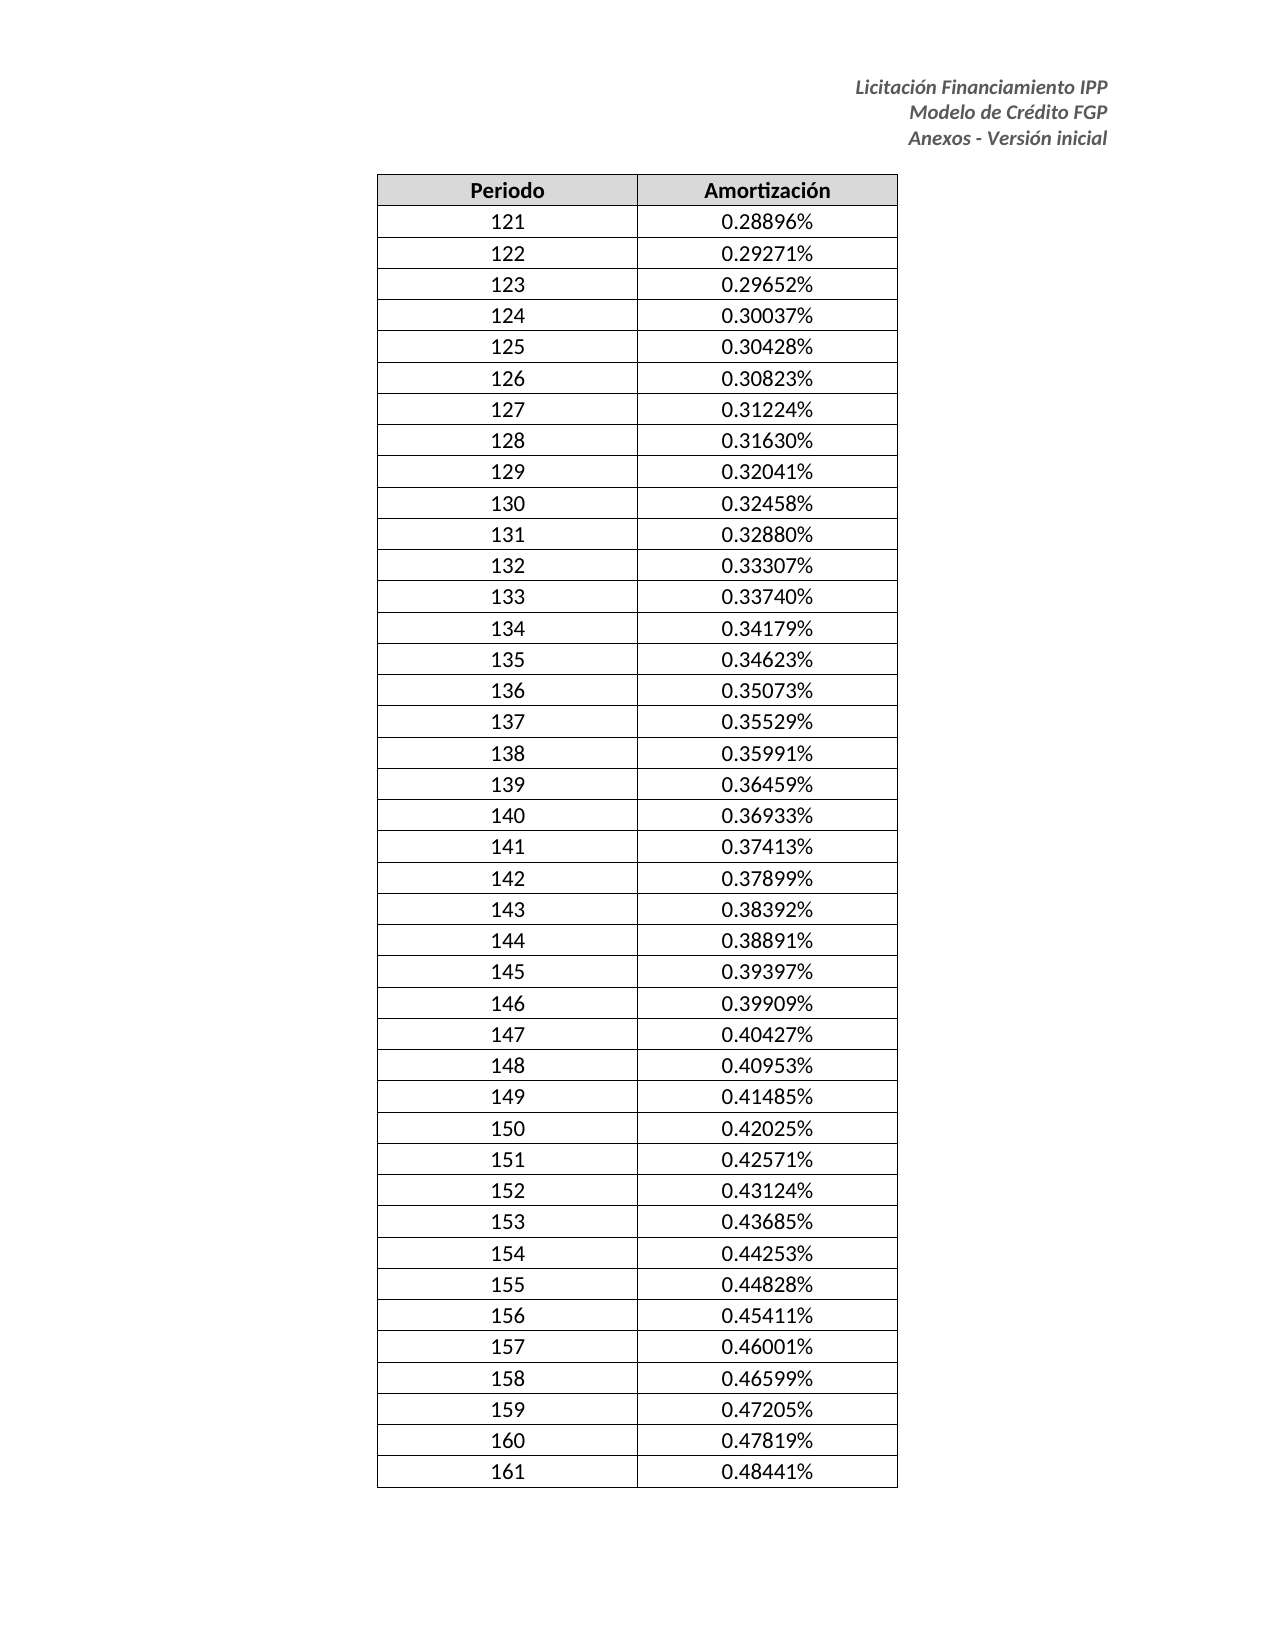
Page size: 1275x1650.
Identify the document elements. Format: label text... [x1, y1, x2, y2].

table_cell 150 [378, 1113, 637, 1143]
table_cell 141 [378, 831, 637, 862]
table_cell 0.36459% [638, 769, 897, 799]
table_cell 136 [378, 675, 637, 705]
table_cell 143 [378, 894, 637, 924]
table_cell 0.38891% [638, 925, 897, 955]
table_cell 0.44828% [638, 1269, 897, 1299]
table_cell 129 [378, 456, 637, 487]
table_cell 0.29652% [638, 269, 897, 299]
table_cell 0.43685% [638, 1206, 897, 1237]
table_cell 142 [378, 863, 637, 893]
table_cell 131 [378, 519, 637, 549]
table_cell 0.35991% [638, 738, 897, 768]
table_cell 137 [378, 706, 637, 737]
table_cell 130 [378, 488, 637, 518]
table_cell 158 [378, 1363, 637, 1393]
table_cell 157 [378, 1331, 637, 1362]
table_cell 0.31224% [638, 394, 897, 424]
table_cell 155 [378, 1269, 637, 1299]
table_cell 0.42571% [638, 1144, 897, 1174]
table_cell 0.35073% [638, 675, 897, 705]
table_cell 0.47819% [638, 1425, 897, 1455]
table_cell 0.39397% [638, 956, 897, 987]
table_cell 123 [378, 269, 637, 299]
table_cell 0.47205% [638, 1394, 897, 1424]
table_cell 0.30823% [638, 363, 897, 393]
table_cell 127 [378, 394, 637, 424]
table_cell 126 [378, 363, 637, 393]
table_cell 138 [378, 738, 637, 768]
table_header Amortización [638, 175, 897, 205]
table_cell 0.40427% [638, 1019, 897, 1049]
table_cell 160 [378, 1425, 637, 1455]
table_cell 144 [378, 925, 637, 955]
table_cell 0.44253% [638, 1238, 897, 1268]
table_cell 0.32458% [638, 488, 897, 518]
table_cell 122 [378, 238, 637, 268]
table_cell 0.30428% [638, 331, 897, 362]
table_cell 0.48441% [638, 1456, 897, 1487]
table_cell 0.37899% [638, 863, 897, 893]
table_cell 128 [378, 425, 637, 455]
table_cell 0.37413% [638, 831, 897, 862]
table_cell 0.46001% [638, 1331, 897, 1362]
table_cell 0.40953% [638, 1050, 897, 1080]
table_cell 151 [378, 1144, 637, 1174]
table_cell 148 [378, 1050, 637, 1080]
table_cell 0.32041% [638, 456, 897, 487]
table_cell 149 [378, 1081, 637, 1112]
table_cell 161 [378, 1456, 637, 1487]
table_cell 134 [378, 613, 637, 643]
table_cell 152 [378, 1175, 637, 1205]
table_cell 0.43124% [638, 1175, 897, 1205]
table_cell 133 [378, 581, 637, 612]
table_cell 0.35529% [638, 706, 897, 737]
table_cell 124 [378, 300, 637, 330]
table_cell 139 [378, 769, 637, 799]
table_cell 146 [378, 988, 637, 1018]
table_cell 0.33740% [638, 581, 897, 612]
table_cell 153 [378, 1206, 637, 1237]
table_cell 0.34179% [638, 613, 897, 643]
table_cell 0.46599% [638, 1363, 897, 1393]
table_cell 0.30037% [638, 300, 897, 330]
table_cell 125 [378, 331, 637, 362]
table_cell 159 [378, 1394, 637, 1424]
table_cell 0.31630% [638, 425, 897, 455]
table_cell 0.42025% [638, 1113, 897, 1143]
table_cell 0.38392% [638, 894, 897, 924]
table_cell 0.29271% [638, 238, 897, 268]
table_cell 0.39909% [638, 988, 897, 1018]
table_cell 0.36933% [638, 800, 897, 830]
table_cell 0.41485% [638, 1081, 897, 1112]
table_cell 140 [378, 800, 637, 830]
table_cell 132 [378, 550, 637, 580]
table_cell 0.45411% [638, 1300, 897, 1330]
table_cell 0.34623% [638, 644, 897, 674]
table_cell 0.32880% [638, 519, 897, 549]
table_cell 135 [378, 644, 637, 674]
table_cell 121 [378, 206, 637, 237]
table_header Periodo [378, 175, 637, 205]
table_cell 0.28896% [638, 206, 897, 237]
table_cell 156 [378, 1300, 637, 1330]
table_cell 154 [378, 1238, 637, 1268]
table_cell 145 [378, 956, 637, 987]
table_cell 0.33307% [638, 550, 897, 580]
table_cell 147 [378, 1019, 637, 1049]
